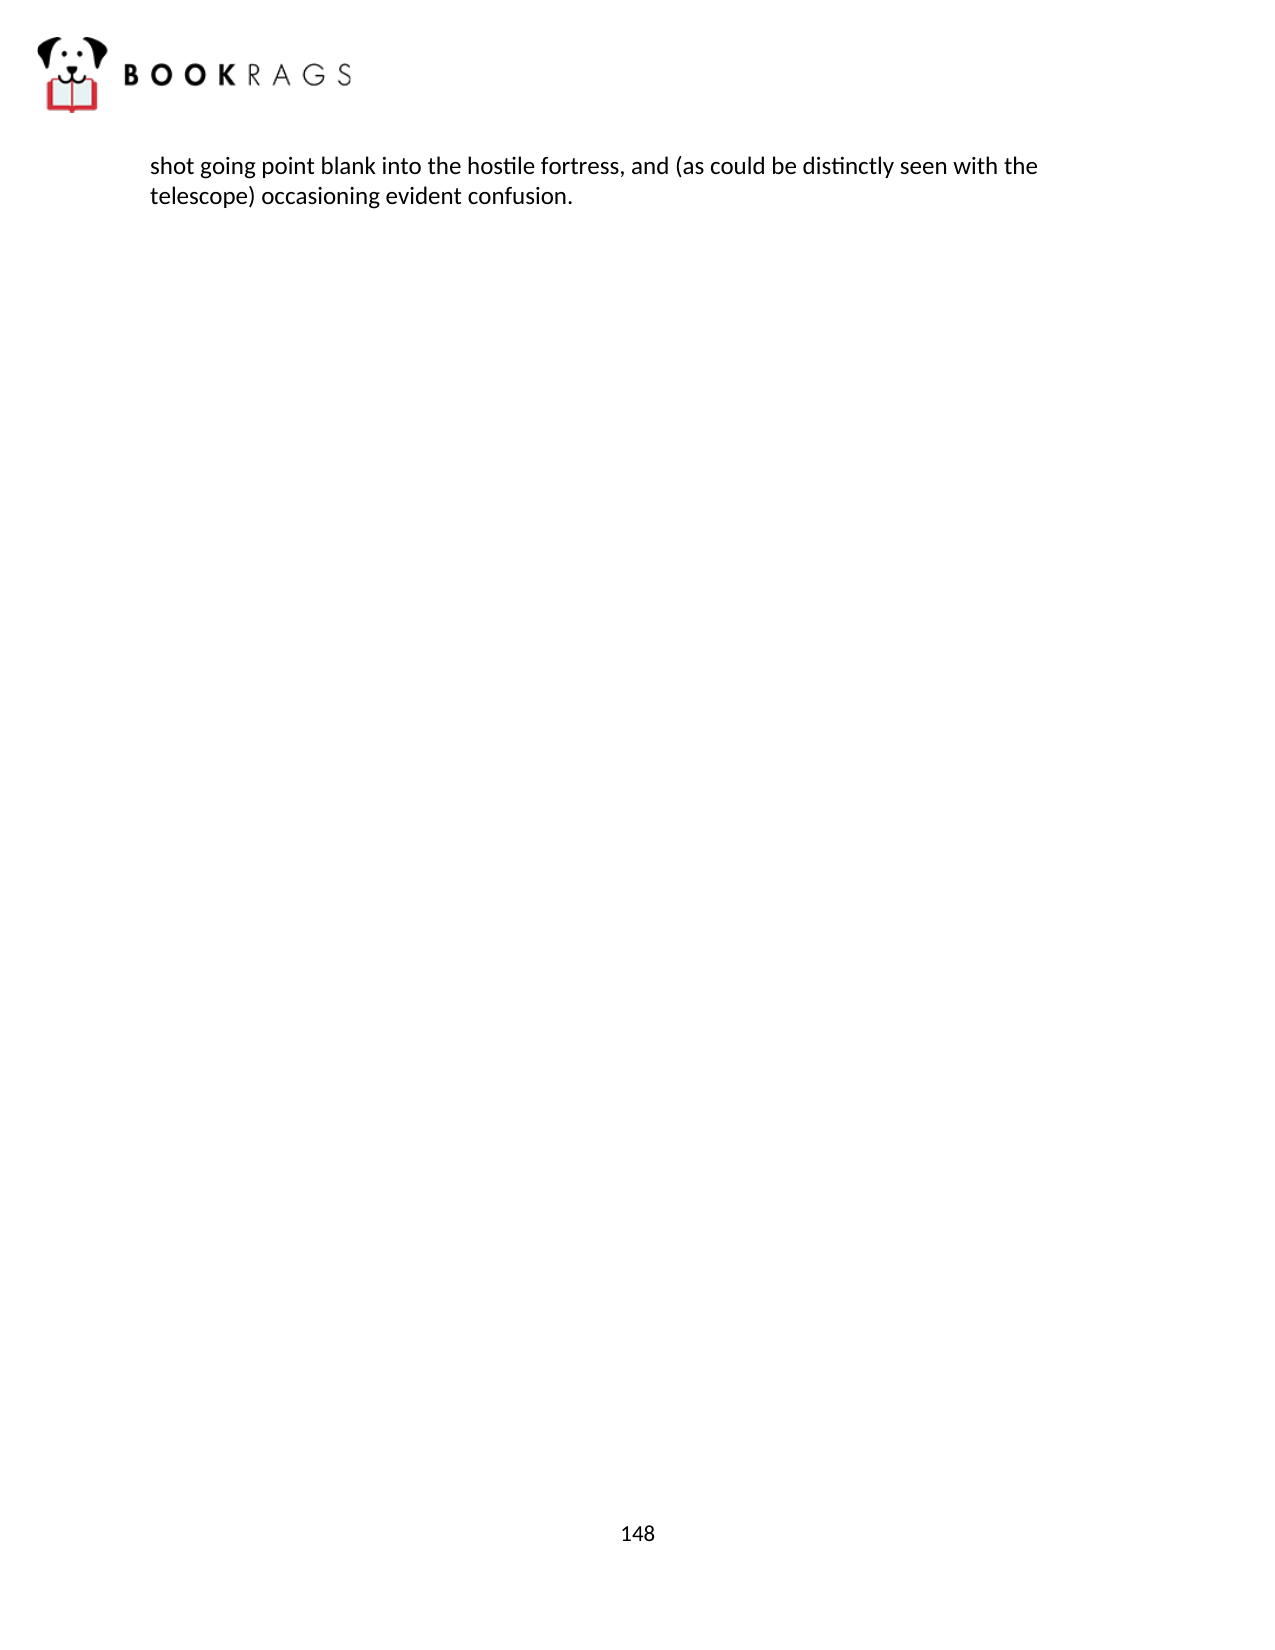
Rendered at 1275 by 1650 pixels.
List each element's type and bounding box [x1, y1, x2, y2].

text [150, 150, 1125, 211]
picture [37, 37, 351, 113]
